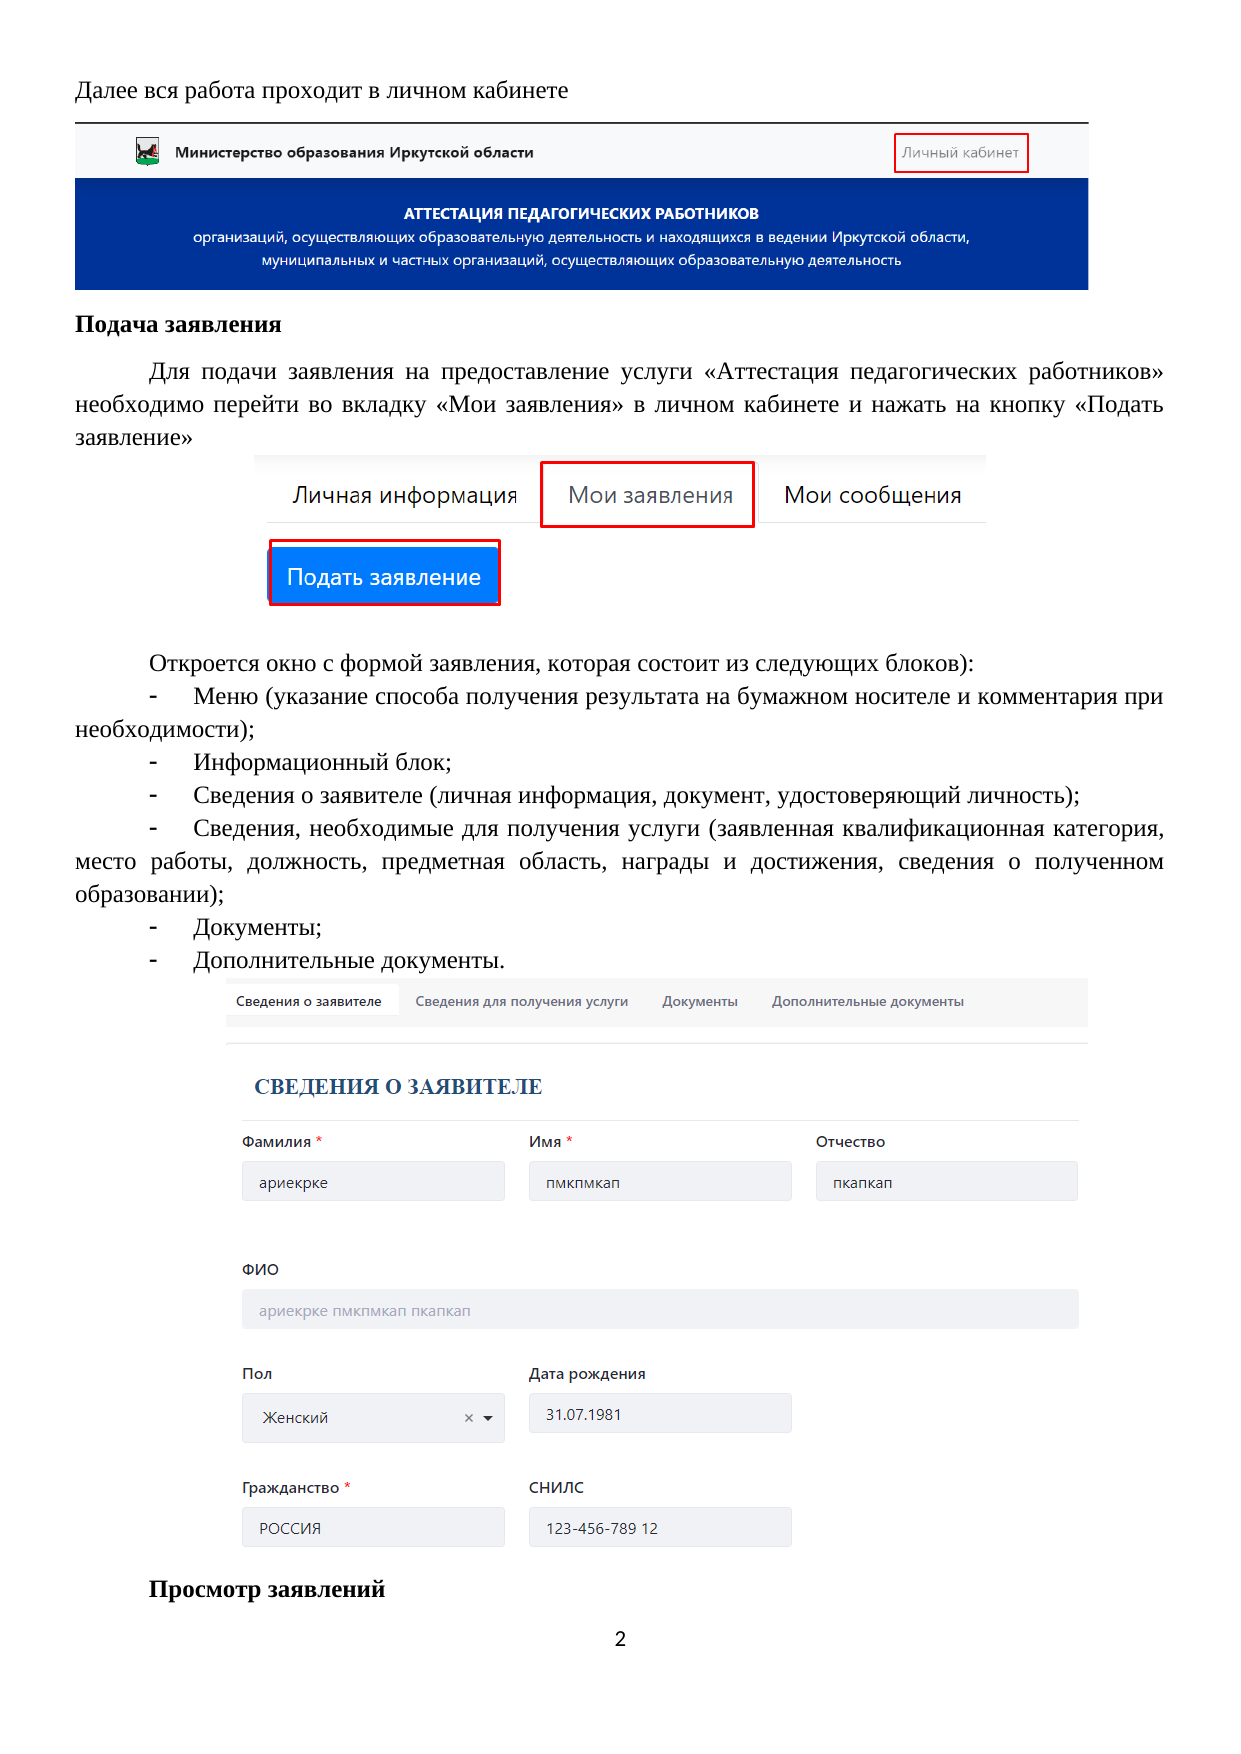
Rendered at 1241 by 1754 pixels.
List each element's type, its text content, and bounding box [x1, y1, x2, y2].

text Далее вся работа проходит в личном кабинете [75, 75, 1165, 104]
text Подача заявления [75, 309, 1165, 337]
text Просмотр заявлений [75, 1574, 1165, 1603]
text Документы; [75, 912, 1165, 941]
text Сведения, необходимые для получения услуги (заявленная квалификационная категория, место работы, должность, предметная область, награды и достижения, сведения о полученном образовании); [75, 813, 1165, 908]
picture [226, 978, 1088, 1556]
text Откроется окно с формой заявления, которая состоит из следующих блоков): [75, 648, 1165, 677]
text Дополнительные документы. [75, 945, 1165, 974]
picture [75, 122, 1089, 290]
text Информационный блок; [75, 747, 1165, 776]
text Меню (указание способа получения результата на бумажном носителе и комментария при необходимости); [75, 681, 1165, 743]
text Для подачи заявления на предоставление услуги «Аттестация педагогических работников» необходимо перейти во вкладку «Мои заявления» в личном кабинете и нажать на кнопку «Подать заявление» [75, 356, 1165, 451]
text Сведения о заявителе (личная информация, документ, удостоверяющий личность); [75, 780, 1165, 809]
picture [254, 455, 987, 611]
